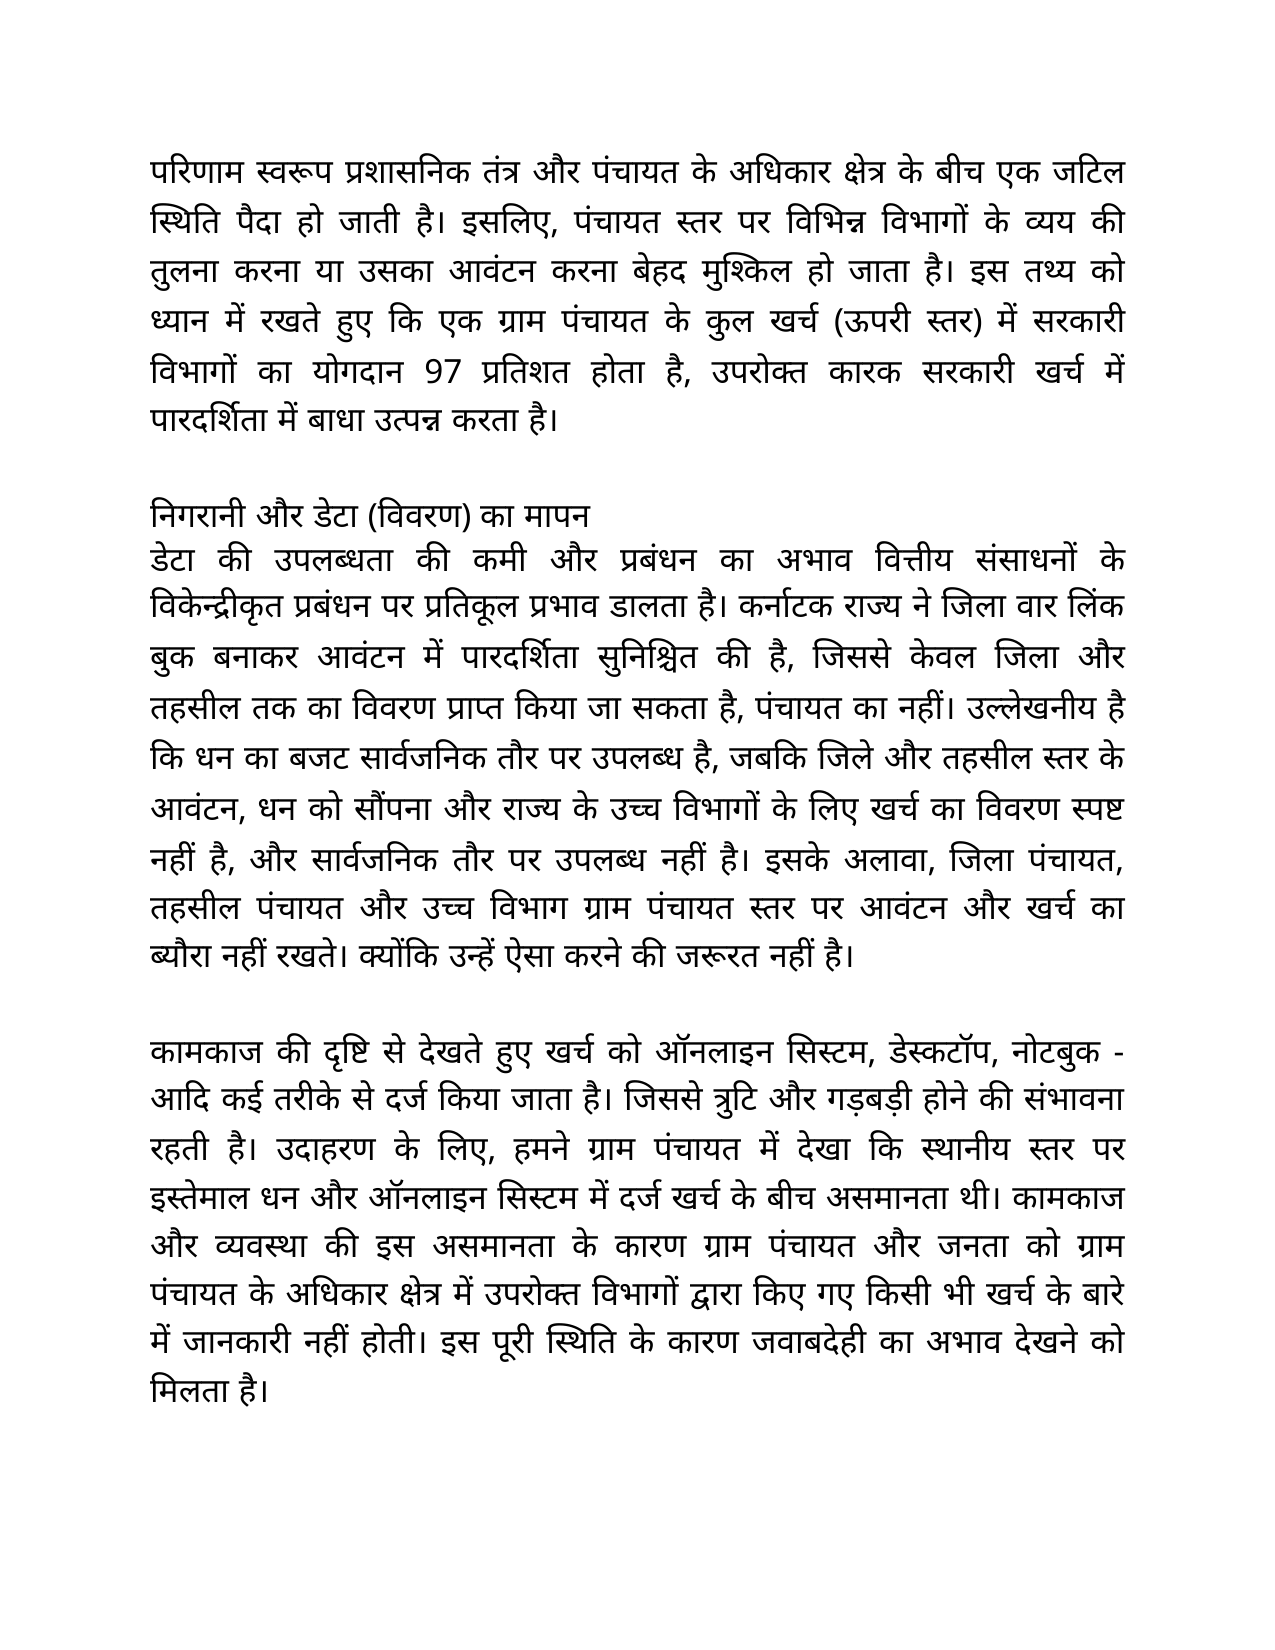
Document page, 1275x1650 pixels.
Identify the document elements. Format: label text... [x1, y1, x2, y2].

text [150, 150, 1125, 447]
text डेटा की उपलब्धता की कमी और प्रबंधन का अभाव वित्तीय संसाधनों के विकेन्द्रीकृत प्रबंधन पर प्रतिकूल प्रभाव डालता है। कर्नाटक राज्य ने जिला वार लिंक बुक बनाकर आवंटन में पारदर्शिता सुनिश्चित की है, जिससे केवल जिला और तहसील तक का विवरण प्राप्त किया जा सकता है, पंचायत का नहीं। उल्लेखनीय है कि धन का बजट सार्वजनिक तौर पर उपलब्ध है, जबकि जिले और तहसील स्तर के आवंटन, धन को सौंपना और राज्य के उच्च विभागों के लिए खर्च का विवरण स्पष्ट नहीं है, और सार्वजनिक तौर पर उपलब्ध नहीं है। इसके अलावा, जिला पंचायत, तहसील पंचायत और उच्च विभाग ग्राम पंचायत स्तर पर आवंटन और खर्च का ब्यौरा नहीं रखते। क्योंकि उन्हें ऐसा करने की जरूरत नहीं है। [150, 541, 1125, 982]
text कामकाज की दृष्टि से देखते हुए खर्च को ऑनलाइन सिस्टम, डेस्कटॉप, नोटबुक - आदि कई तरीके से दर्ज किया जाता है। जिससे त्रुटि और गड़बड़ी होने की संभावना रहती है। उदाहरण के लिए, हमने ग्राम पंचायत में देखा कि स्थानीय स्तर पर इस्तेमाल धन और ऑनलाइन सिस्टम में दर्ज खर्च के बीच असमानता थी। कामकाज और व्यवस्था की इस असमानता के कारण ग्राम पंचायत और जनता को ग्राम पंचायत के अधिकार क्षेत्र में उपरोक्त विभागों द्वारा किए गए किसी भी खर्च के बारे में जानकारी नहीं होती। इस पूरी स्थिति के कारण जवाबदेही का अभाव देखने को मिलता है। [150, 1028, 1125, 1417]
text निगरानी और डेटा (विवरण) का मापन [150, 492, 1125, 541]
